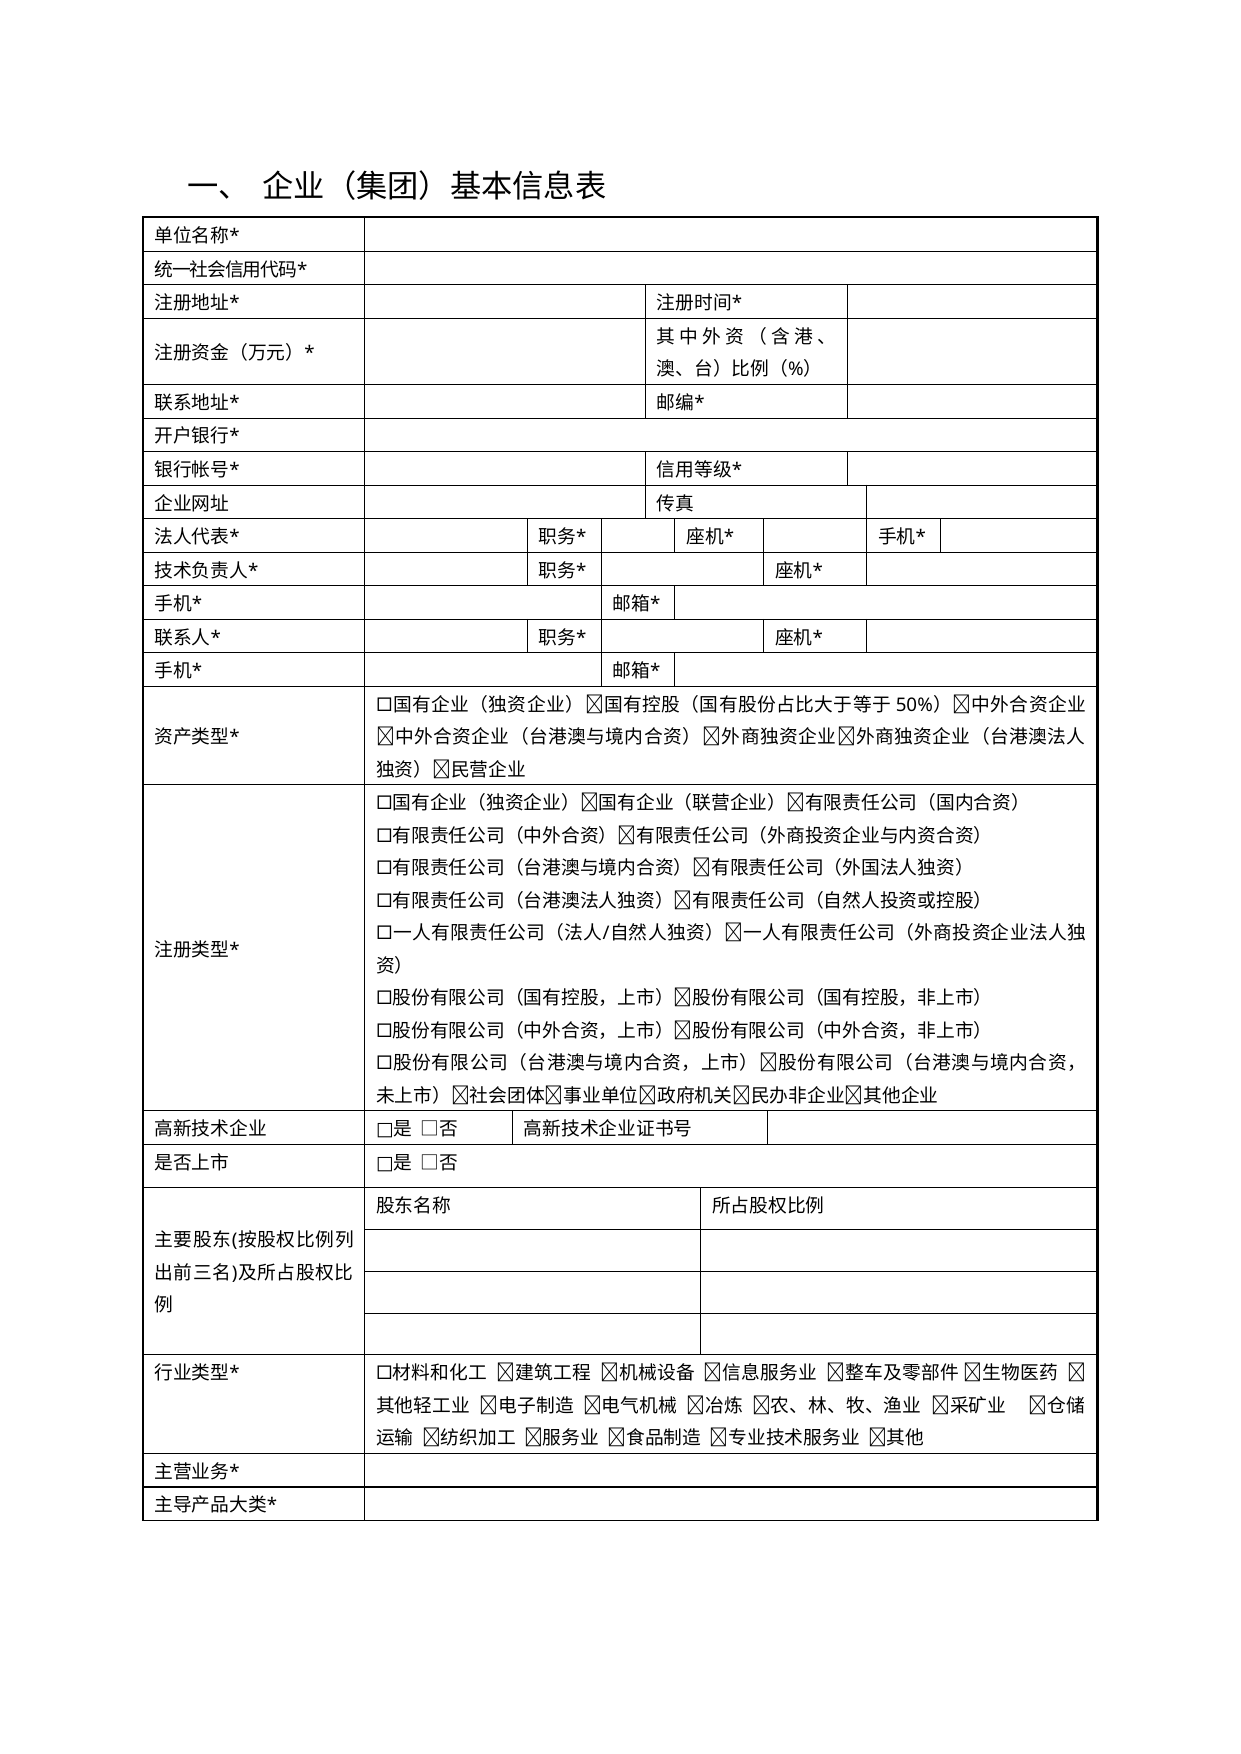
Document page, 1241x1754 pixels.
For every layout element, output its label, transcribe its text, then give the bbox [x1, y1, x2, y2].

table_cell 手机* [144, 586, 364, 619]
table_cell [602, 553, 763, 585]
table_cell 主导产品大类* [144, 1488, 364, 1520]
table_cell 注册地址* [144, 285, 364, 318]
table_cell [701, 1314, 1096, 1354]
table_cell □是 □否 [365, 1145, 1096, 1187]
table_cell 注册资金（万元）* [144, 319, 364, 384]
table_cell [365, 285, 645, 318]
table_cell [365, 519, 527, 552]
table_cell [941, 519, 1096, 552]
table_cell [764, 519, 866, 552]
table_cell 手机* [144, 653, 364, 686]
table_cell [365, 553, 527, 585]
table_cell [701, 1272, 1096, 1313]
table_cell 行业类型* [144, 1355, 364, 1453]
table_cell [768, 1111, 1096, 1144]
table_cell 联系人* [144, 620, 364, 652]
table_cell [867, 486, 1096, 518]
table_cell [848, 452, 1096, 484]
table_cell 开户银行* [144, 419, 364, 451]
table_cell 统一社会信用代码* [144, 252, 364, 284]
table_cell [365, 252, 1096, 284]
table_cell 企业网址 [144, 486, 364, 518]
table_cell [365, 1314, 700, 1354]
table_cell 所占股权比例 [701, 1188, 1096, 1229]
table_cell [867, 620, 1096, 652]
table_header [365, 218, 1096, 251]
table_cell [867, 553, 1096, 585]
table_cell 注册类型* [144, 785, 364, 1110]
table_cell 国有企业（独资企业）国有企业（联营企业）有限责任公司（国内合资） 有限责任公司（中外合资）有限责任公司（外商投资企业与内资合资） 有限责任公司（台港澳与境内合资）有限责任公司（外国法人独资） 有限责任公司（台港澳法人独资）有限责任公司（自然人投资或控股） 一人有限责任公司（法人/自然人独资）一人有限责任公司（外商投资企业法人独资） 股份有限公司（国有控股，上市）股份有限公司（国有控股，非上市） 股份有限公司（中外合资，上市）股份有限公司（中外合资，非上市） 股份有限公司（台港澳与境内合资，上市）股份有限公司（台港澳与境内合资，未上市）社会团体事业单位政府机关民办非企业其他企业 [365, 785, 1096, 1110]
table_cell [848, 285, 1096, 318]
table_cell 其中外资（含港、澳、台）比例（%） [646, 319, 847, 384]
table_cell [675, 586, 1096, 619]
table_cell 高新技术企业 [144, 1111, 364, 1144]
table_cell 技术负责人* [144, 553, 364, 585]
table_cell [365, 385, 645, 417]
table_cell [701, 1230, 1096, 1271]
table_cell 法人代表* [144, 519, 364, 552]
list 企业（集团）基本信息表 [187, 151, 1053, 216]
table_cell 职务* [528, 553, 601, 585]
table_cell 银行帐号* [144, 452, 364, 484]
table_cell [365, 586, 601, 619]
table_cell 座机* [675, 519, 763, 552]
table_cell 高新技术企业证书号 [513, 1111, 767, 1144]
table_cell 邮编* [646, 385, 847, 417]
table_cell 信用等级* [646, 452, 847, 484]
table_cell 是否上市 [144, 1145, 364, 1187]
table_cell 联系地址* [144, 385, 364, 417]
table_cell 国有企业（独资企业）国有控股（国有股份占比大于等于50%）中外合资企业中外合资企业（台港澳与境内合资）外商独资企业外商独资企业（台港澳法人独资）民营企业 [365, 687, 1096, 784]
table_cell [365, 419, 1096, 451]
table_cell [365, 1272, 700, 1313]
table_header 单位名称* [144, 218, 364, 251]
table_cell 资产类型* [144, 687, 364, 784]
table_cell [365, 653, 601, 686]
table_cell [365, 620, 527, 652]
table_cell 职务* [528, 620, 601, 652]
table_cell 座机* [764, 553, 866, 585]
table_cell 传真 [646, 486, 866, 518]
table_cell [675, 653, 1096, 686]
table_cell 邮箱* [602, 653, 674, 686]
table_cell 手机* [867, 519, 940, 552]
table_cell 注册时间* [646, 285, 847, 318]
table_cell 座机* [764, 620, 866, 652]
table_cell 主要股东(按股权比例列出前三名)及所占股权比例 [144, 1188, 364, 1354]
table_cell 材料和化工 建筑工程 机械设备 信息服务业 整车及零部件 生物医药 其他轻工业 电子制造 电气机械 冶炼 农、林、牧、渔业 采矿业 仓储运输 纺织加工 服务业 食品制造 专业技术服务业 其他 [365, 1355, 1096, 1453]
table_cell [848, 385, 1096, 417]
table_cell [365, 1230, 700, 1271]
table_cell [602, 519, 674, 552]
table_cell [365, 1488, 1096, 1520]
table_cell 主营业务* [144, 1454, 364, 1486]
table_cell 股东名称 [365, 1188, 700, 1229]
table_cell 职务* [528, 519, 601, 552]
table_cell [365, 486, 645, 518]
table_cell □是 □否 [365, 1111, 512, 1144]
table_cell [365, 452, 645, 484]
table_cell [365, 1454, 1096, 1486]
table_cell [848, 319, 1096, 384]
table_cell [602, 620, 763, 652]
table_cell [365, 319, 645, 384]
table_cell 邮箱* [602, 586, 674, 619]
